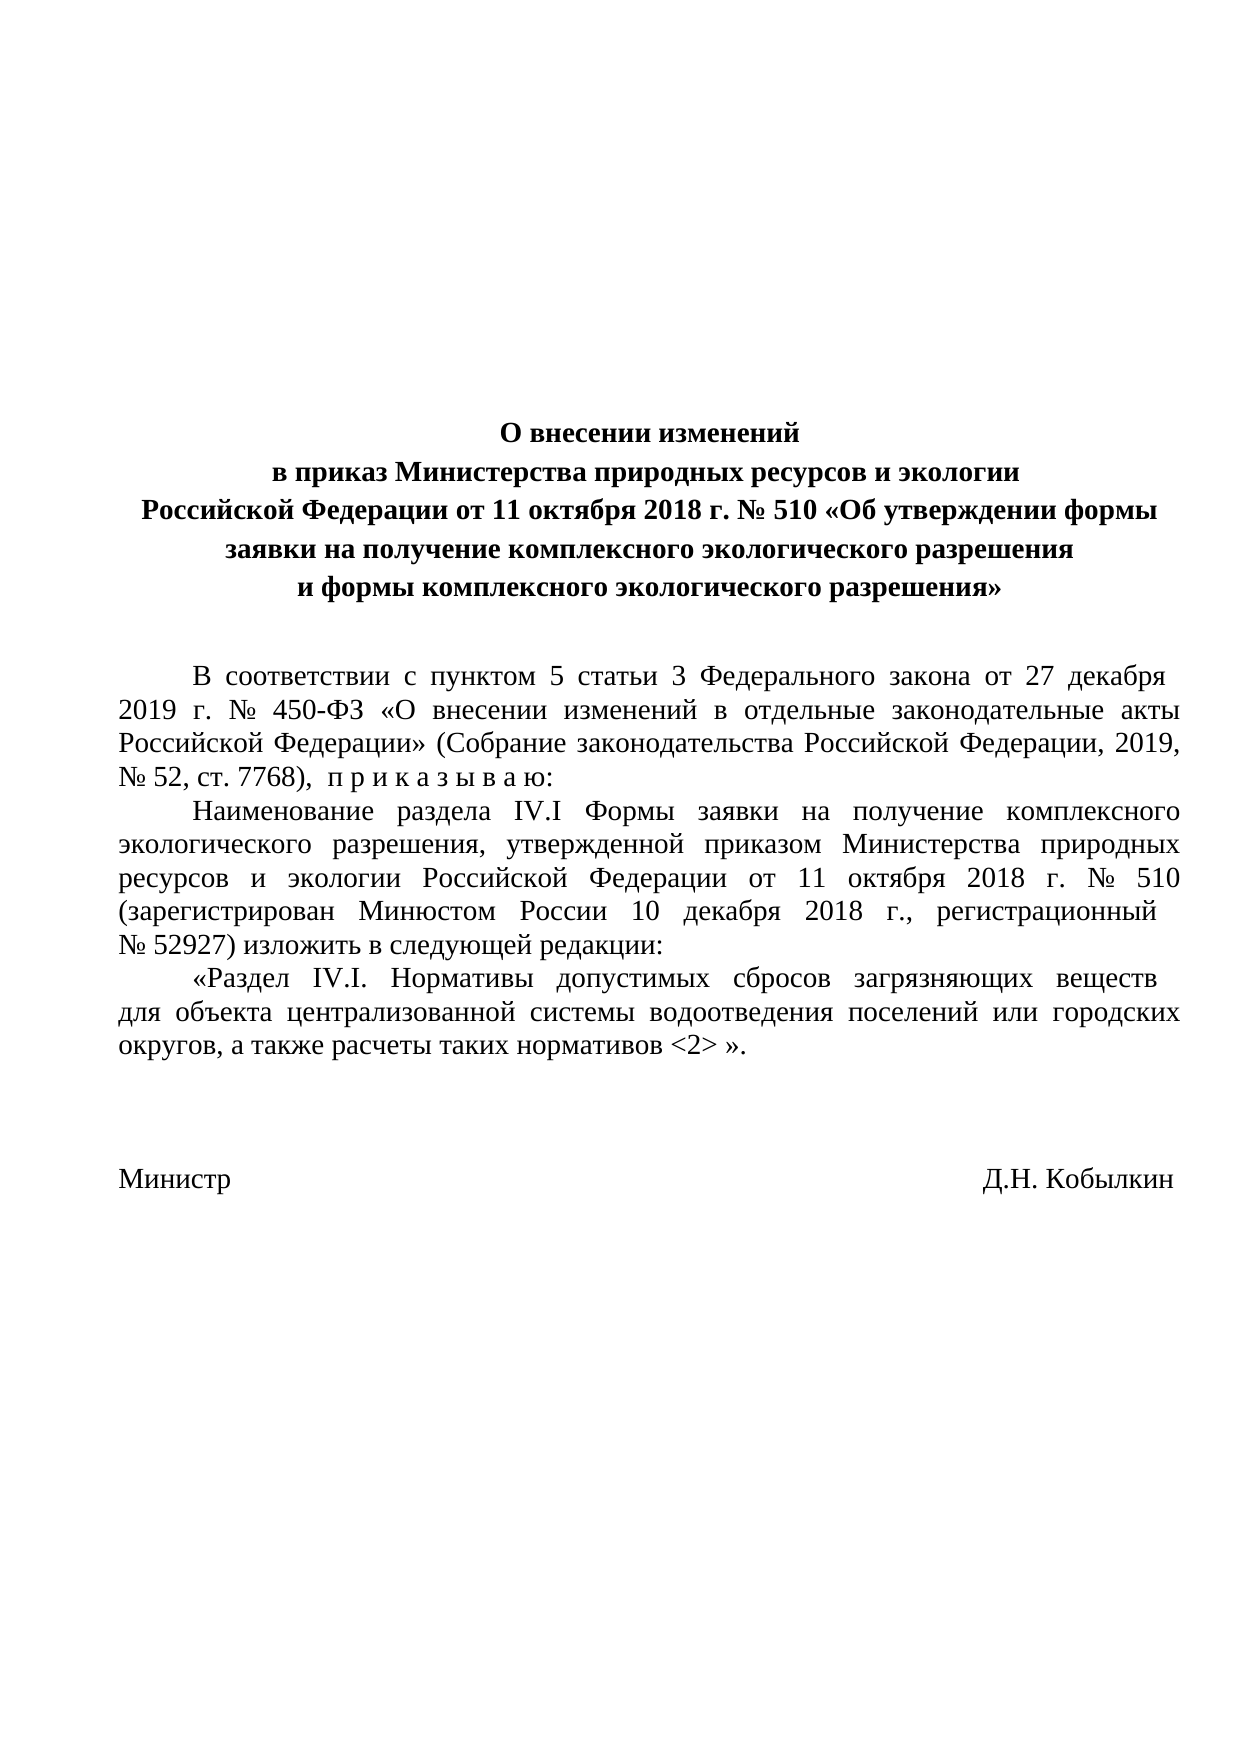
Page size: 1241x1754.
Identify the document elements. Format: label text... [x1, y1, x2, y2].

text «Раздел IV.I. Нормативы допустимых сбросов загрязняющих веществ для объекта централизованной системы водоотведения поселений или городских округов, а также расчеты таких нормативов <2> ». [118, 960, 1181, 1061]
text В соответствии с пунктом 5 статьи 3 Федерального закона от 27 декабря 2019 г. № 450-ФЗ «О внесении изменений в отдельные законодательные акты Российской Федерации» (Собрание законодательства Российской Федерации, 2019, № 52, ст. 7768), п р и к а з ы в а ю: [118, 658, 1181, 793]
text в приказ Министерства природных ресурсов и экологии Российской Федерации от 11 октября 2018 г. № 510 «Об утверждении формы заявки на получение комплексного экологического разрешения [118, 454, 1181, 564]
text Наименование раздела IV.I Формы заявки на получение комплексного экологического разрешения, утвержденной приказом Министерства природных ресурсов и экологии Российской Федерации от 11 октября 2018 г. № 510 (зарегистрирован Минюстом России 10 декабря 2018 г., регистрационный № 52927) изложить в следующей редакции: [118, 793, 1181, 960]
text О внесении изменений [118, 415, 1181, 449]
text Министр Д.Н. Кобылкин [118, 1162, 1181, 1195]
text и формы комплексного экологического разрешения» [118, 569, 1181, 603]
